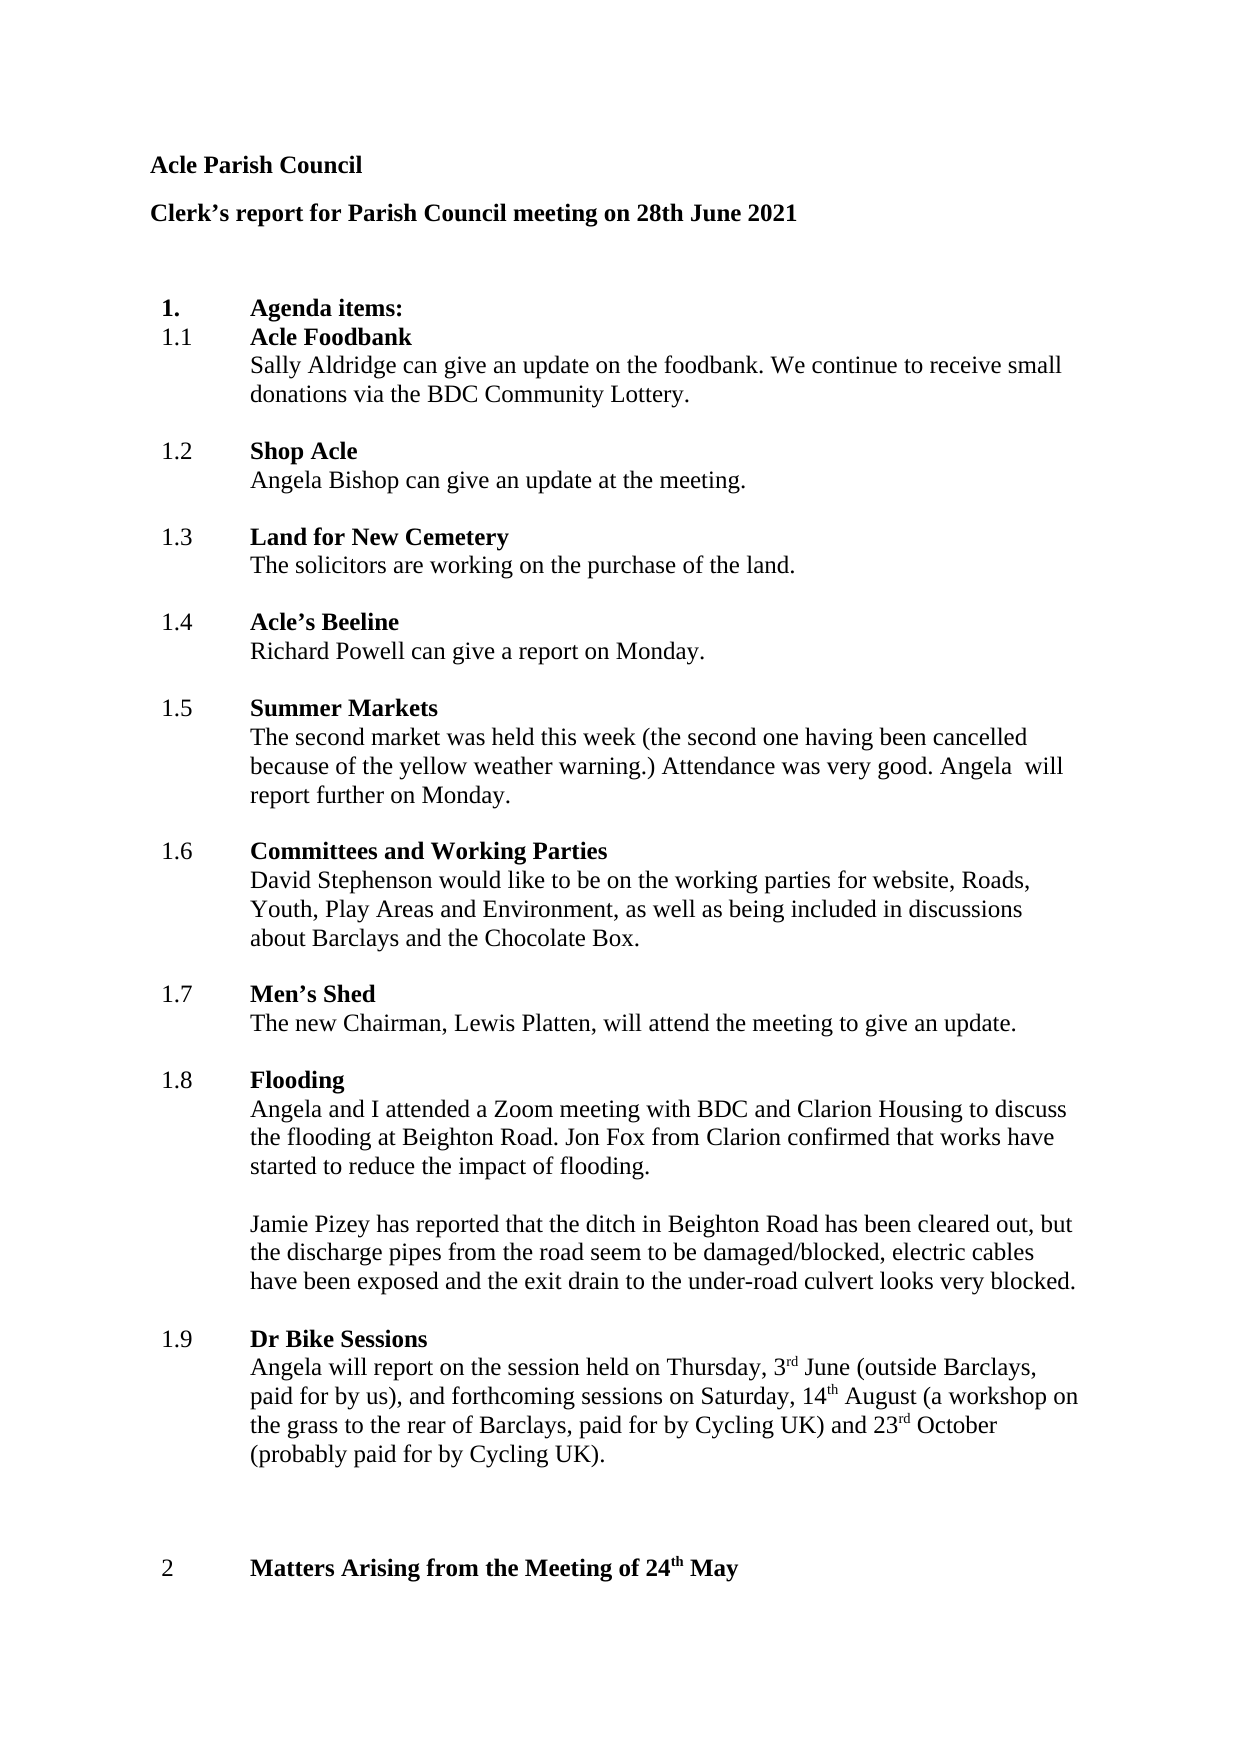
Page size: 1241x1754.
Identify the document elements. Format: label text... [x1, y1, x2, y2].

text Acle Parish Council [150, 150, 1090, 179]
table_cell 1.3 [150, 522, 239, 607]
table_cell 1.1 [150, 322, 239, 436]
table_cell Committees and Working Parties David Stephenson would like to be on the working parties for website, Roads, Youth, Play Areas and Environment, as well as being included in discussions about Barclays and the Chocolate Box. [239, 836, 1090, 979]
table_cell Dr Bike Sessions Angela will report on the session held on Thursday, 3rd June (outside Barclays, paid for by us), and forthcoming sessions on Saturday, 14th August (a workshop on the grass to the rear of Barclays, paid for by Cycling UK) and 23rd October (probably paid for by Cycling UK). [239, 1324, 1090, 1553]
table_cell 1.6 [150, 836, 239, 979]
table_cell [239, 1553, 1090, 1582]
table_cell Shop Acle Angela Bishop can give an update at the meeting. [239, 436, 1090, 522]
table_cell 1.9 [150, 1324, 239, 1553]
table_cell Men’s Shed The new Chairman, Lewis Platten, will attend the meeting to give an update. [239, 980, 1090, 1065]
table_cell Land for New Cemetery The solicitors are working on the purchase of the land. [239, 522, 1090, 607]
text Clerk’s report for Parish Council meeting on 28th June 2021 [150, 198, 1090, 226]
table_cell 1.2 [150, 436, 239, 522]
table_cell 1.5 [150, 694, 239, 836]
table_header 1. [150, 293, 239, 322]
table_cell Acle’s Beeline Richard Powell can give a report on Monday. [239, 607, 1090, 693]
table_cell 1.8 [150, 1065, 239, 1324]
table_cell Summer Markets The second market was held this week (the second one having been cancelled because of the yellow weather warning.) Attendance was very good. Angela will report further on Monday. [239, 694, 1090, 836]
table_cell 1.7 [150, 980, 239, 1065]
table_cell 2 [150, 1553, 239, 1582]
table_cell Flooding Angela and I attended a Zoom meeting with BDC and Clarion Housing to discuss the flooding at Beighton Road. Jon Fox from Clarion confirmed that works have started to reduce the impact of flooding. Jamie Pizey has reported that the ditch in Beighton Road has been cleared out, but the discharge pipes from the road seem to be damaged/blocked, electric cables have been exposed and the exit drain to the under-road culvert looks very blocked. [239, 1065, 1090, 1324]
table_cell Acle Foodbank Sally Aldridge can give an update on the foodbank. We continue to receive small donations via the BDC Community Lottery. [239, 322, 1090, 436]
table_header Agenda items: [239, 293, 1090, 322]
table_cell 1.4 [150, 607, 239, 693]
